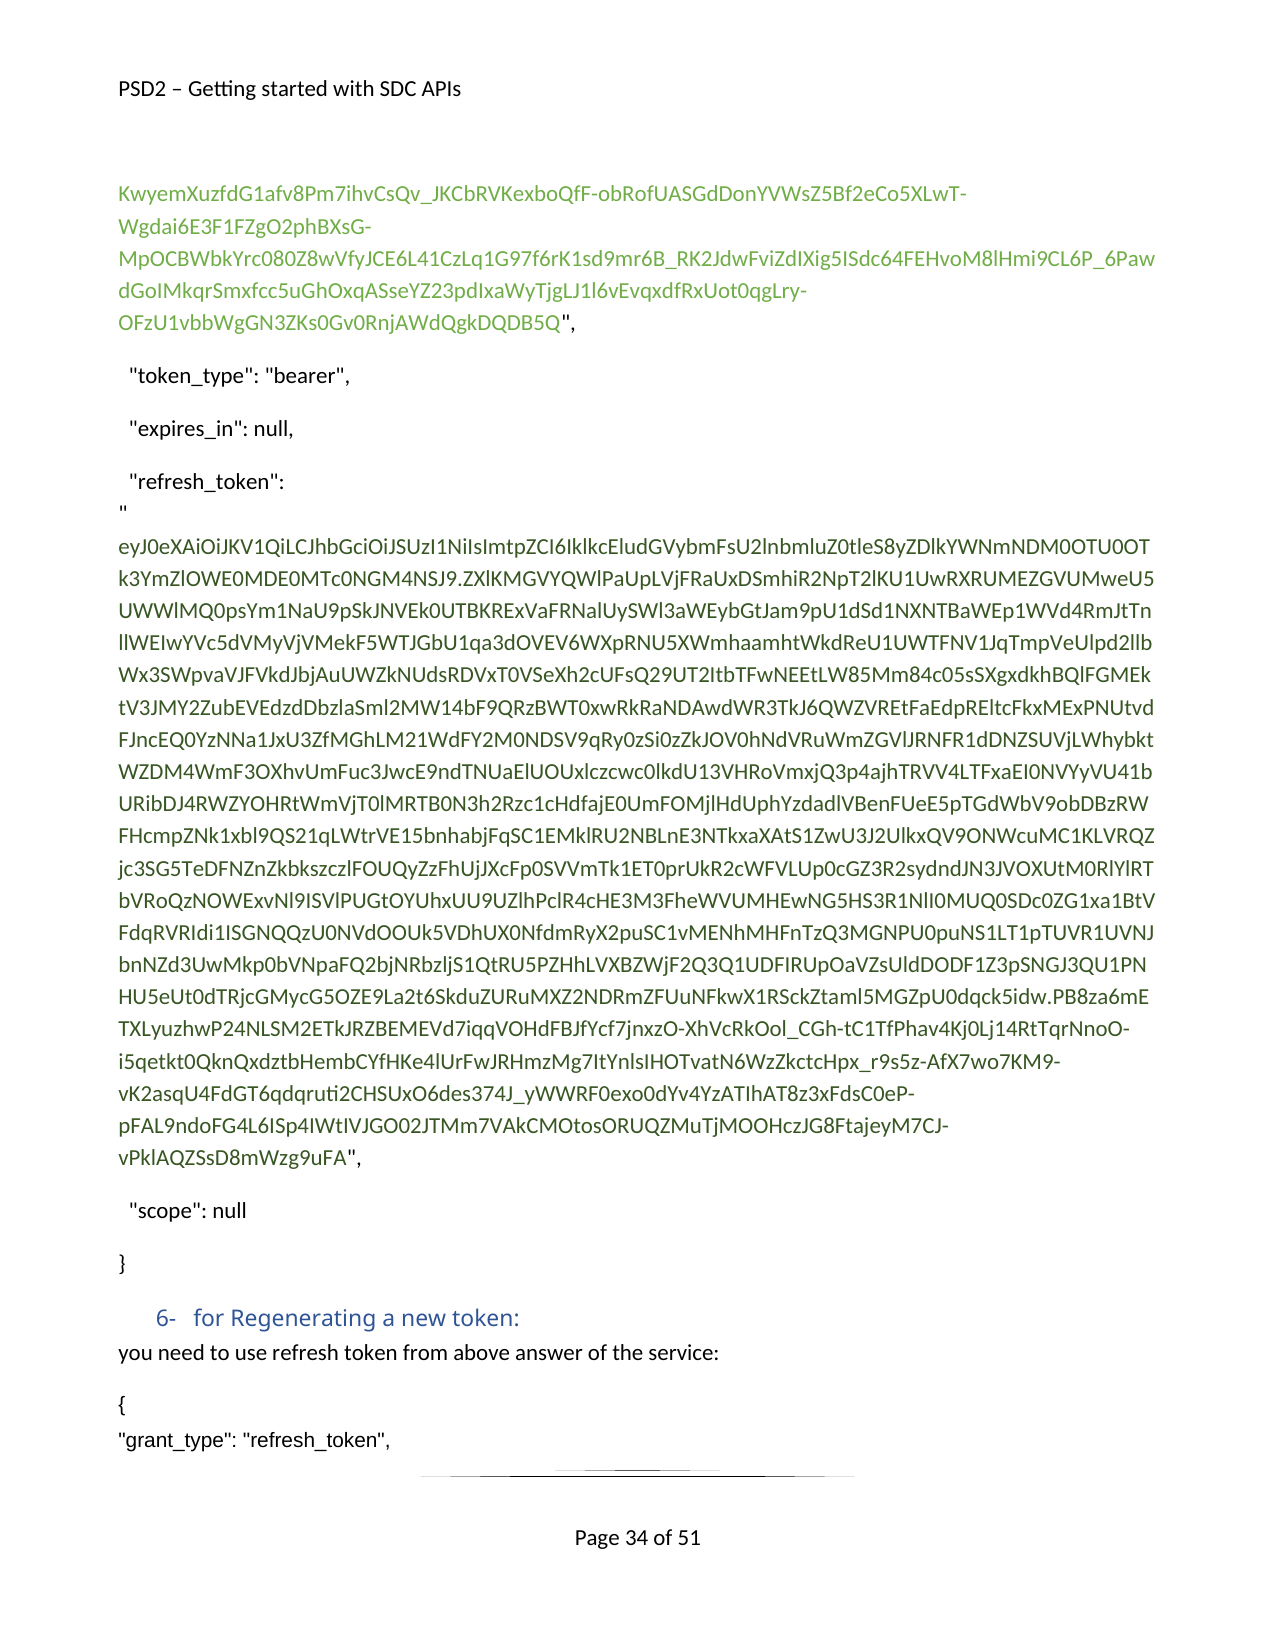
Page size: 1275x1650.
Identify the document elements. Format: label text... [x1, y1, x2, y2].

text { [118, 1391, 1157, 1415]
text "expires_in": null, [118, 414, 1157, 442]
text "token_type": "bearer", [118, 361, 1157, 389]
text } [118, 1249, 1157, 1277]
text "scope": null [118, 1196, 1157, 1224]
text "refresh_token": "eyJ0eXAiOiJKV1QiLCJhbGciOiJSUzI1NiIsImtpZCI6IklkcEludGVybmFsU2lnbmluZ0tleS8yZDlkYWNmNDM0OTU0OTk3YmZlOWE0MDE0MTc0NGM4NSJ9.ZXlKMGVYQWlPaUpLVjFRaUxDSmhiR2NpT2lKU1UwRXRUMEZGVUMweU5UWWlMQ0psYm1NaU9pSkJNVEk0UTBKRExVaFRNalUySWl3aWEybGtJam9pU1dSd1NXNTBaWEp1WVd4RmJtTnllWEIwYVc5dVMyVjVMekF5WTJGbU1qa3dOVEV6WXpRNU5XWmhaamhtWkdReU1UWTFNV1JqTmpVeUlpd2llbWx3SWpvaVJFVkdJbjAuUWZkNUdsRDVxT0VSeXh2cUFsQ29UT2ItbTFwNEEtLW85Mm84c05sSXgxdkhBQlFGMEktV3JMY2ZubEVEdzdDbzlaSml2MW14bF9QRzBWT0xwRkRaNDAwdWR3TkJ6QWZVREtFaEdpREltcFkxMExPNUtvdFJncEQ0YzNNa1JxU3ZfMGhLM21WdFY2M0NDSV9qRy0zSi0zZkJOV0hNdVRuWmZGVlJRNFR1dDNZSUVjLWhybktWZDM4WmF3OXhvUmFuc3JwcE9ndTNUaElUOUxlczcwc0lkdU13VHRoVmxjQ3p4ajhTRVV4LTFxaEI0NVYyVU41bURibDJ4RWZYOHRtWmVjT0lMRTB0N3h2Rzc1cHdfajE0UmFOMjlHdUphYzdadlVBenFUeE5pTGdWbV9obDBzRWFHcmpZNk1xbl9QS21qLWtrVE15bnhabjFqSC1EMklRU2NBLnE3NTkxaXAtS1ZwU3J2UlkxQV9ONWcuMC1KLVRQZjc3SG5TeDFNZnZkbkszczlFOUQyZzFhUjJXcFp0SVVmTk1ET0prUkR2cWFVLUp0cGZ3R2sydndJN3JVOXUtM0RlYlRTbVRoQzNOWExvNl9ISVlPUGtOYUhxUU9UZlhPclR4cHE3M3FheWVUMHEwNG5HS3R1NlI0MUQ0SDc0ZG1xa1BtVFdqRVRIdi1ISGNQQzU0NVdOOUk5VDhUX0NfdmRyX2puSC1vMENhMHFnTzQ3MGNPU0puNS1LT1pTUVR1UVNJbnNZd3UwMkp0bVNpaFQ2bjNRbzljS1QtRU5PZHhLVXBZWjF2Q3Q1UDFIRUpOaVZsUldDODF1Z3pSNGJ3QU1PNHU5eUt0dTRjcGMycG5OZE9La2t6SkduZURuMXZ2NDRmZFUuNFkwX1RSckZtaml5MGZpU0dqck5idw.PB8za6mETXLyuzhwP24NLSM2ETkJRZBEMEVd7iqqVOHdFBJfYcf7jnxzO-XhVcRkOol_CGh-tC1TfPhav4Kj0Lj14RtTqrNnoO-i5qetkt0QknQxdztbHembCYfHKe4lUrFwJRHmzMg7ItYnlsIHOTvatN6WzZkctcHpx_r9s5z-AfX7wo7KM9-vK2asqU4FdGT6qdqruti2CHSUxO6des374J_yWWRF0exo0dYv4YzATIhAT8z3xFdsC0eP-pFAL9ndoFG4L6ISp4IWtIVJGO02JTMm7VAkCMOtosORUQZMuTjMOOHczJG8FtajeyM7CJ-vPklAQZSsD8mWzg9uFA", [118, 467, 1157, 1171]
text "grant_type": "refresh_token", [118, 1428, 1157, 1452]
subtitle for Regenerating a new token: [156, 1302, 1157, 1334]
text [118, 179, 1157, 336]
text you need to use refresh token from above answer of the service: [118, 1338, 1157, 1366]
